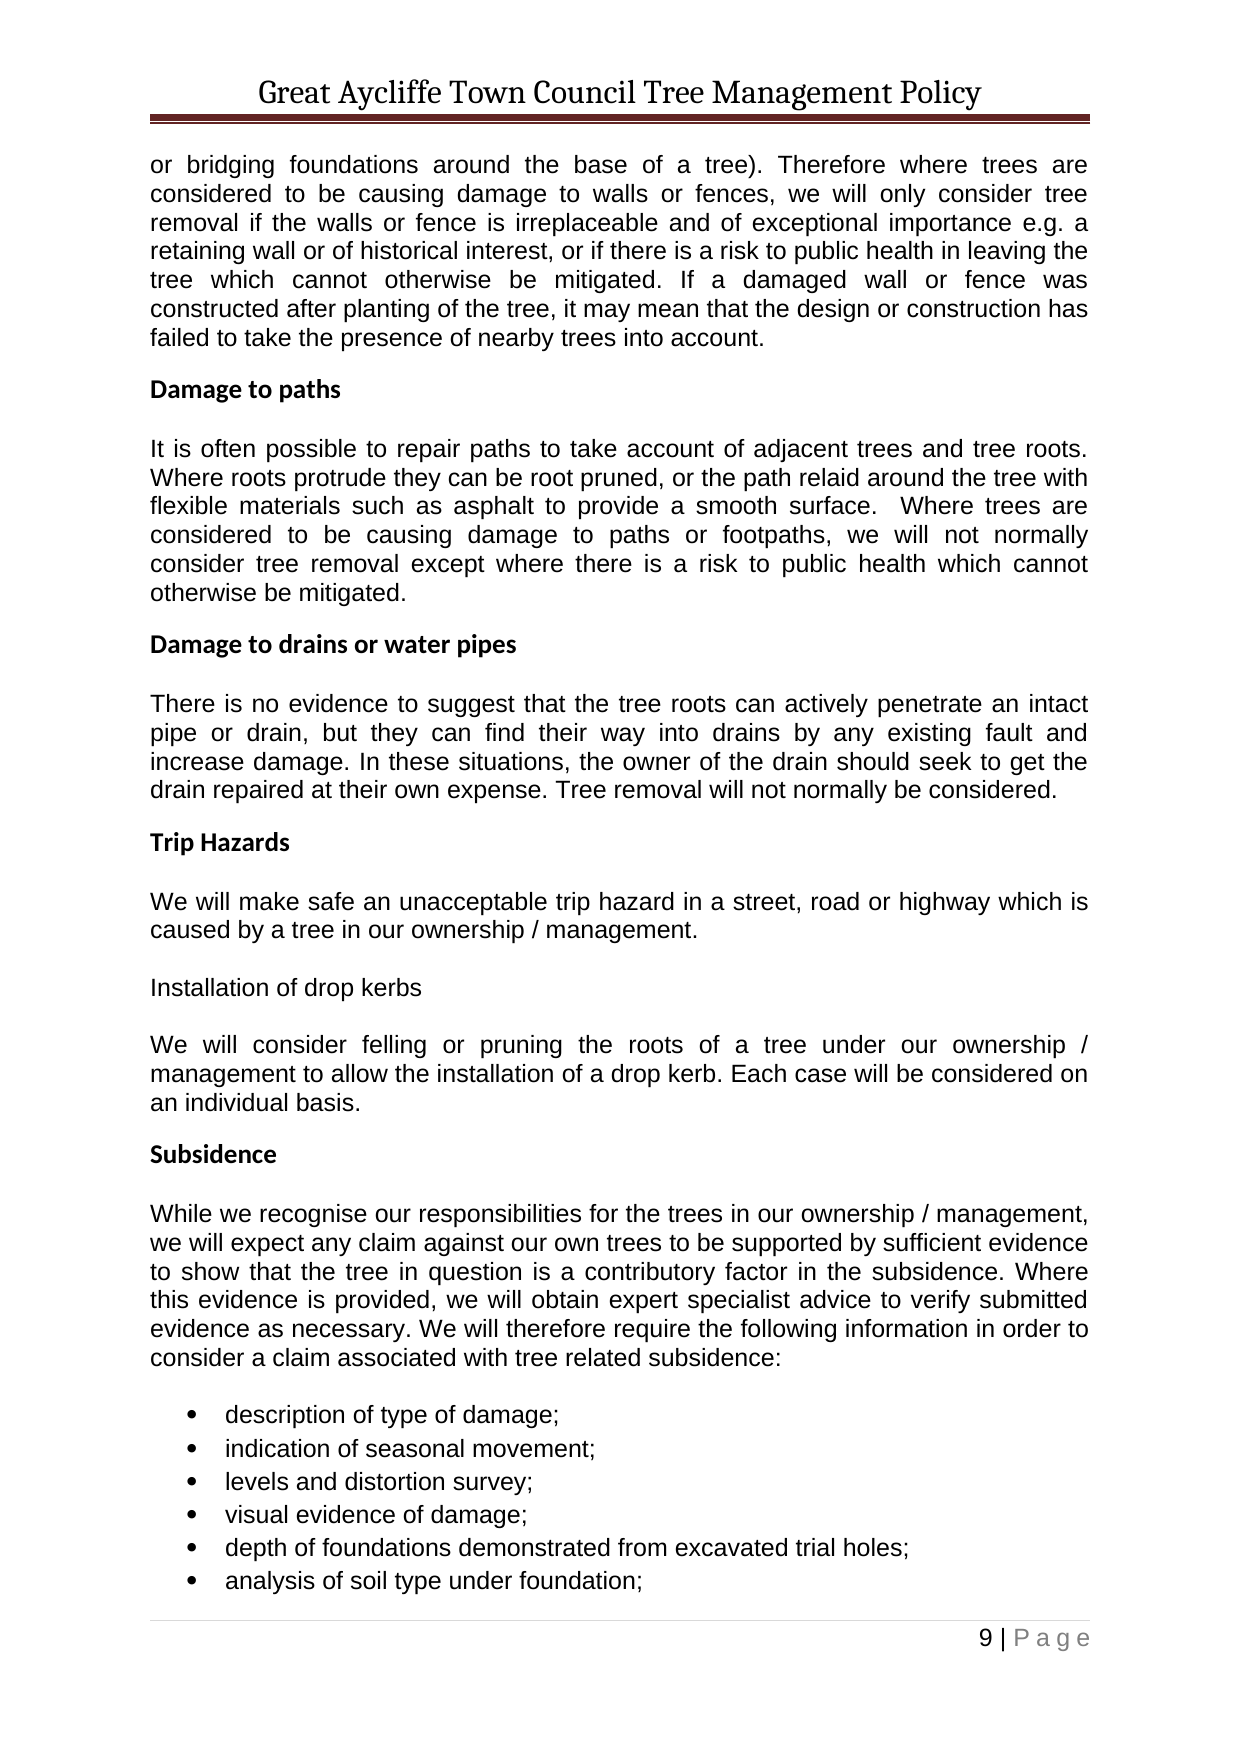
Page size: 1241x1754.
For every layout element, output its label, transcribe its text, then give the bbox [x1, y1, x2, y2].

text There is no evidence to suggest that the tree roots can actively penetrate an intact pipe or drain, but they can find their way into drains by any existing fault and increase damage. In these situations, the owner of the drain should seek to get the drain repaired at their own expense. Tree removal will not normally be considered. [150, 689, 1090, 804]
text It is often possible to repair paths to take account of adjacent trees and tree roots. Where roots protrude they can be root pruned, or the path relaid around the tree with flexible materials such as asphalt to provide a smooth surface. Where trees are considered to be causing damage to paths or footpaths, we will not normally consider tree removal except where there is a risk to public health which cannot otherwise be mitigated. [150, 434, 1090, 606]
subtitle Subsidence [150, 1137, 1090, 1170]
subtitle Damage to drains or water pipes [150, 627, 1090, 660]
list indication of seasonal movement; [187, 1433, 1090, 1462]
text Installation of drop kerbs [150, 973, 1090, 1002]
text We will make safe an unacceptable trip hazard in a street, road or highway which is caused by a tree in our ownership / management. [150, 887, 1090, 944]
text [150, 150, 1090, 351]
text We will consider felling or pruning the roots of a tree under our ownership / management to allow the installation of a drop kerb. Each case will be considered on an individual basis. [150, 1030, 1090, 1117]
subtitle Damage to paths [150, 372, 1090, 405]
list description of type of damage; [187, 1400, 1090, 1429]
list analysis of soil type under foundation; [187, 1566, 1090, 1595]
list depth of foundations demonstrated from excavated trial holes; [187, 1533, 1090, 1562]
subtitle Trip Hazards [150, 825, 1090, 858]
list levels and distortion survey; [187, 1467, 1090, 1496]
list visual evidence of damage; [187, 1500, 1090, 1529]
text While we recognise our responsibilities for the trees in our ownership / management, we will expect any claim against our own trees to be supported by sufficient evidence to show that the tree in question is a contributory factor in the subsidence. Where this evidence is provided, we will obtain expert specialist advice to verify submitted evidence as necessary. We will therefore require the following information in order to consider a claim associated with tree related subsidence: [150, 1199, 1090, 1372]
